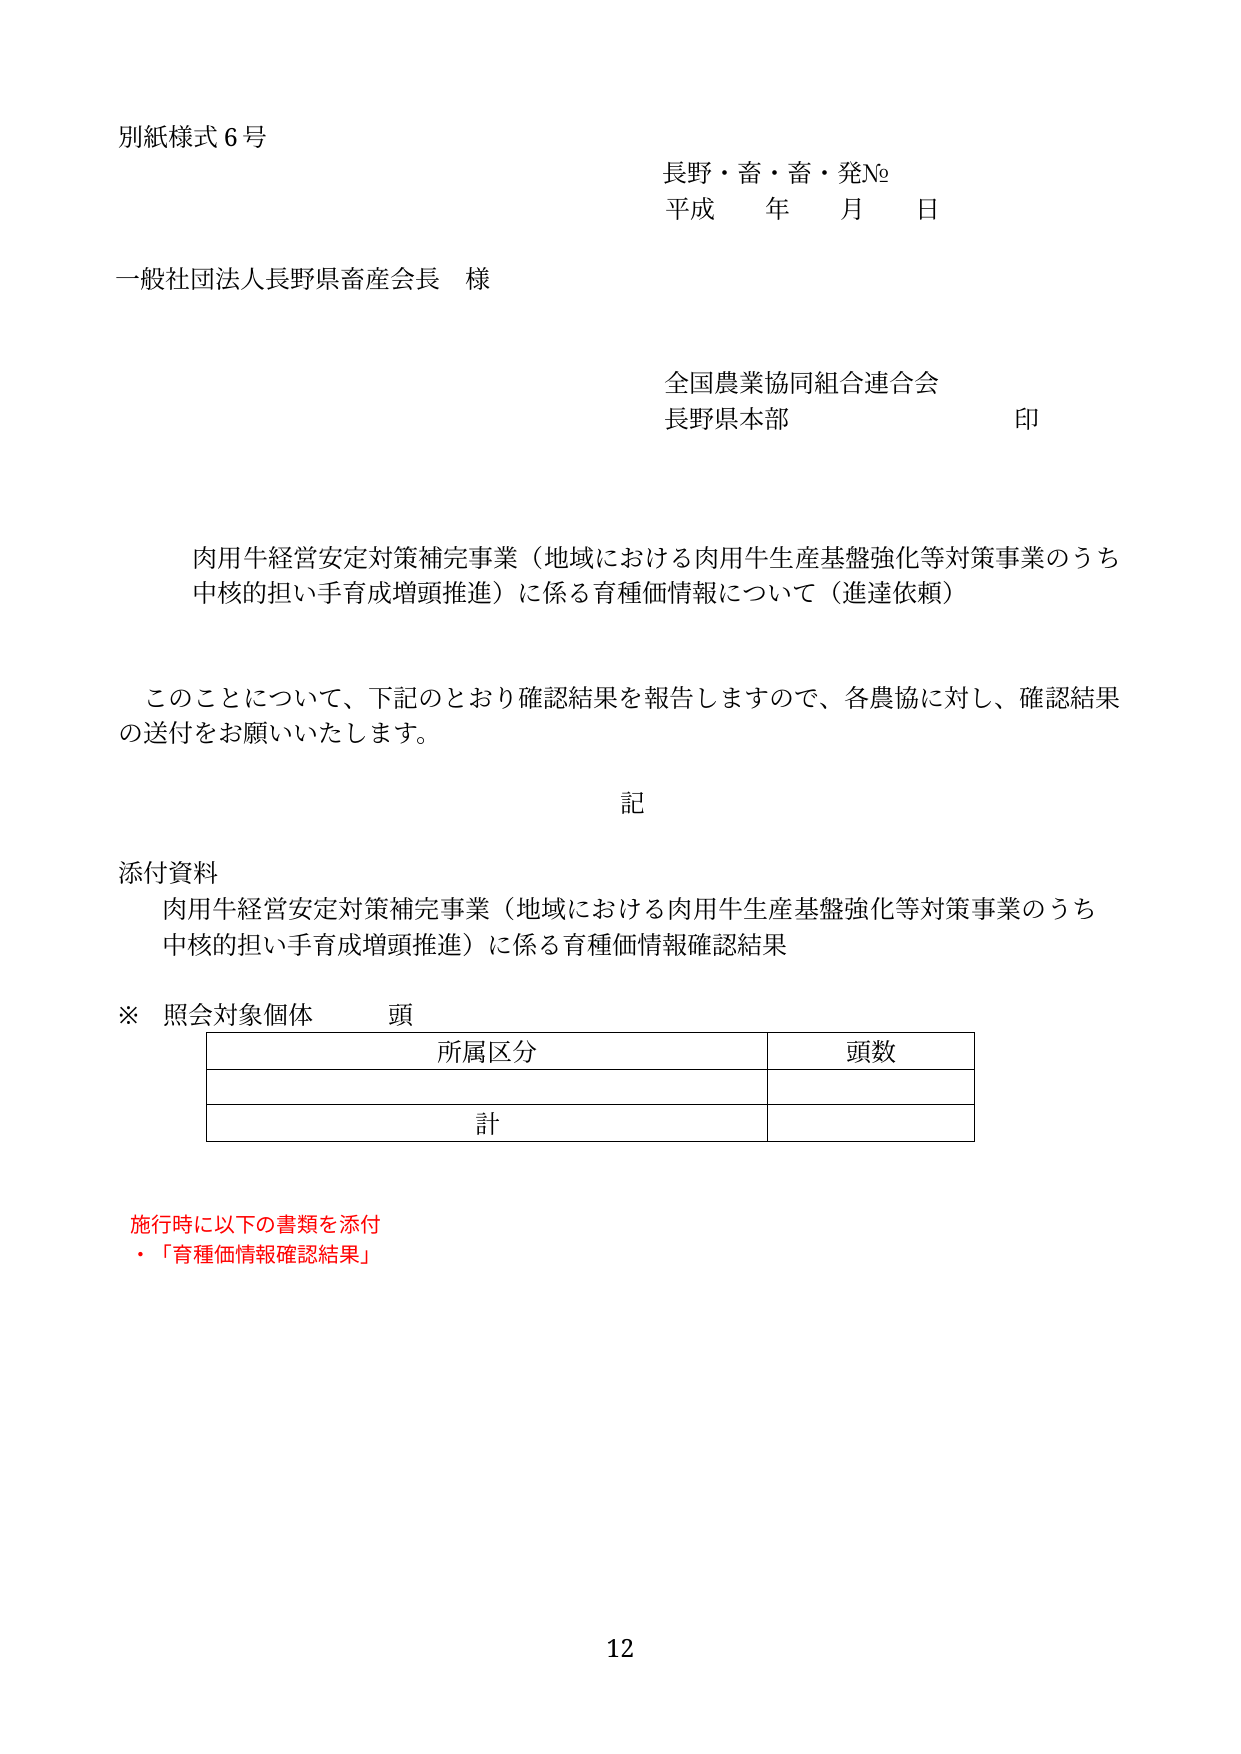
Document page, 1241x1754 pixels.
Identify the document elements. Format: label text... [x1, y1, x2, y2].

text 別紙様式6号 [118, 118, 1122, 154]
text 肉用牛経営安定対策補完事業（地域における肉用牛生産基盤強化等対策事業のうち中核的担い手育成増頭推進）に係る育種価情報について（進達依頼） [192, 538, 1122, 610]
text 添付資料 [118, 854, 1122, 890]
text 平成 年 月 日 [665, 190, 1122, 226]
text 記 [118, 784, 1122, 820]
table_cell 計 [207, 1105, 767, 1141]
text このことについて、下記のとおり確認結果を報告しますので、各農協に対し、確認結果の送付をお願いいたします。 [118, 678, 1122, 750]
text 全国農業協同組合連合会 [664, 364, 1122, 400]
text ※ 照会対象個体 頭 [118, 996, 1122, 1032]
text 一般社団法人長野県畜産会長 様 [115, 260, 1122, 296]
table_cell [768, 1070, 974, 1104]
text 長野県本部 印 [664, 400, 1122, 436]
table_header 所属区分 [207, 1033, 767, 1069]
text 長野・畜・畜・発№ [663, 154, 1122, 190]
table_cell [207, 1070, 767, 1104]
table_header 頭数 [768, 1033, 974, 1069]
table_cell [768, 1105, 974, 1141]
text 肉用牛経営安定対策補完事業（地域における肉用牛生産基盤強化等対策事業のうち中核的担い手育成増頭推進）に係る育種価情報確認結果 [162, 890, 1098, 962]
